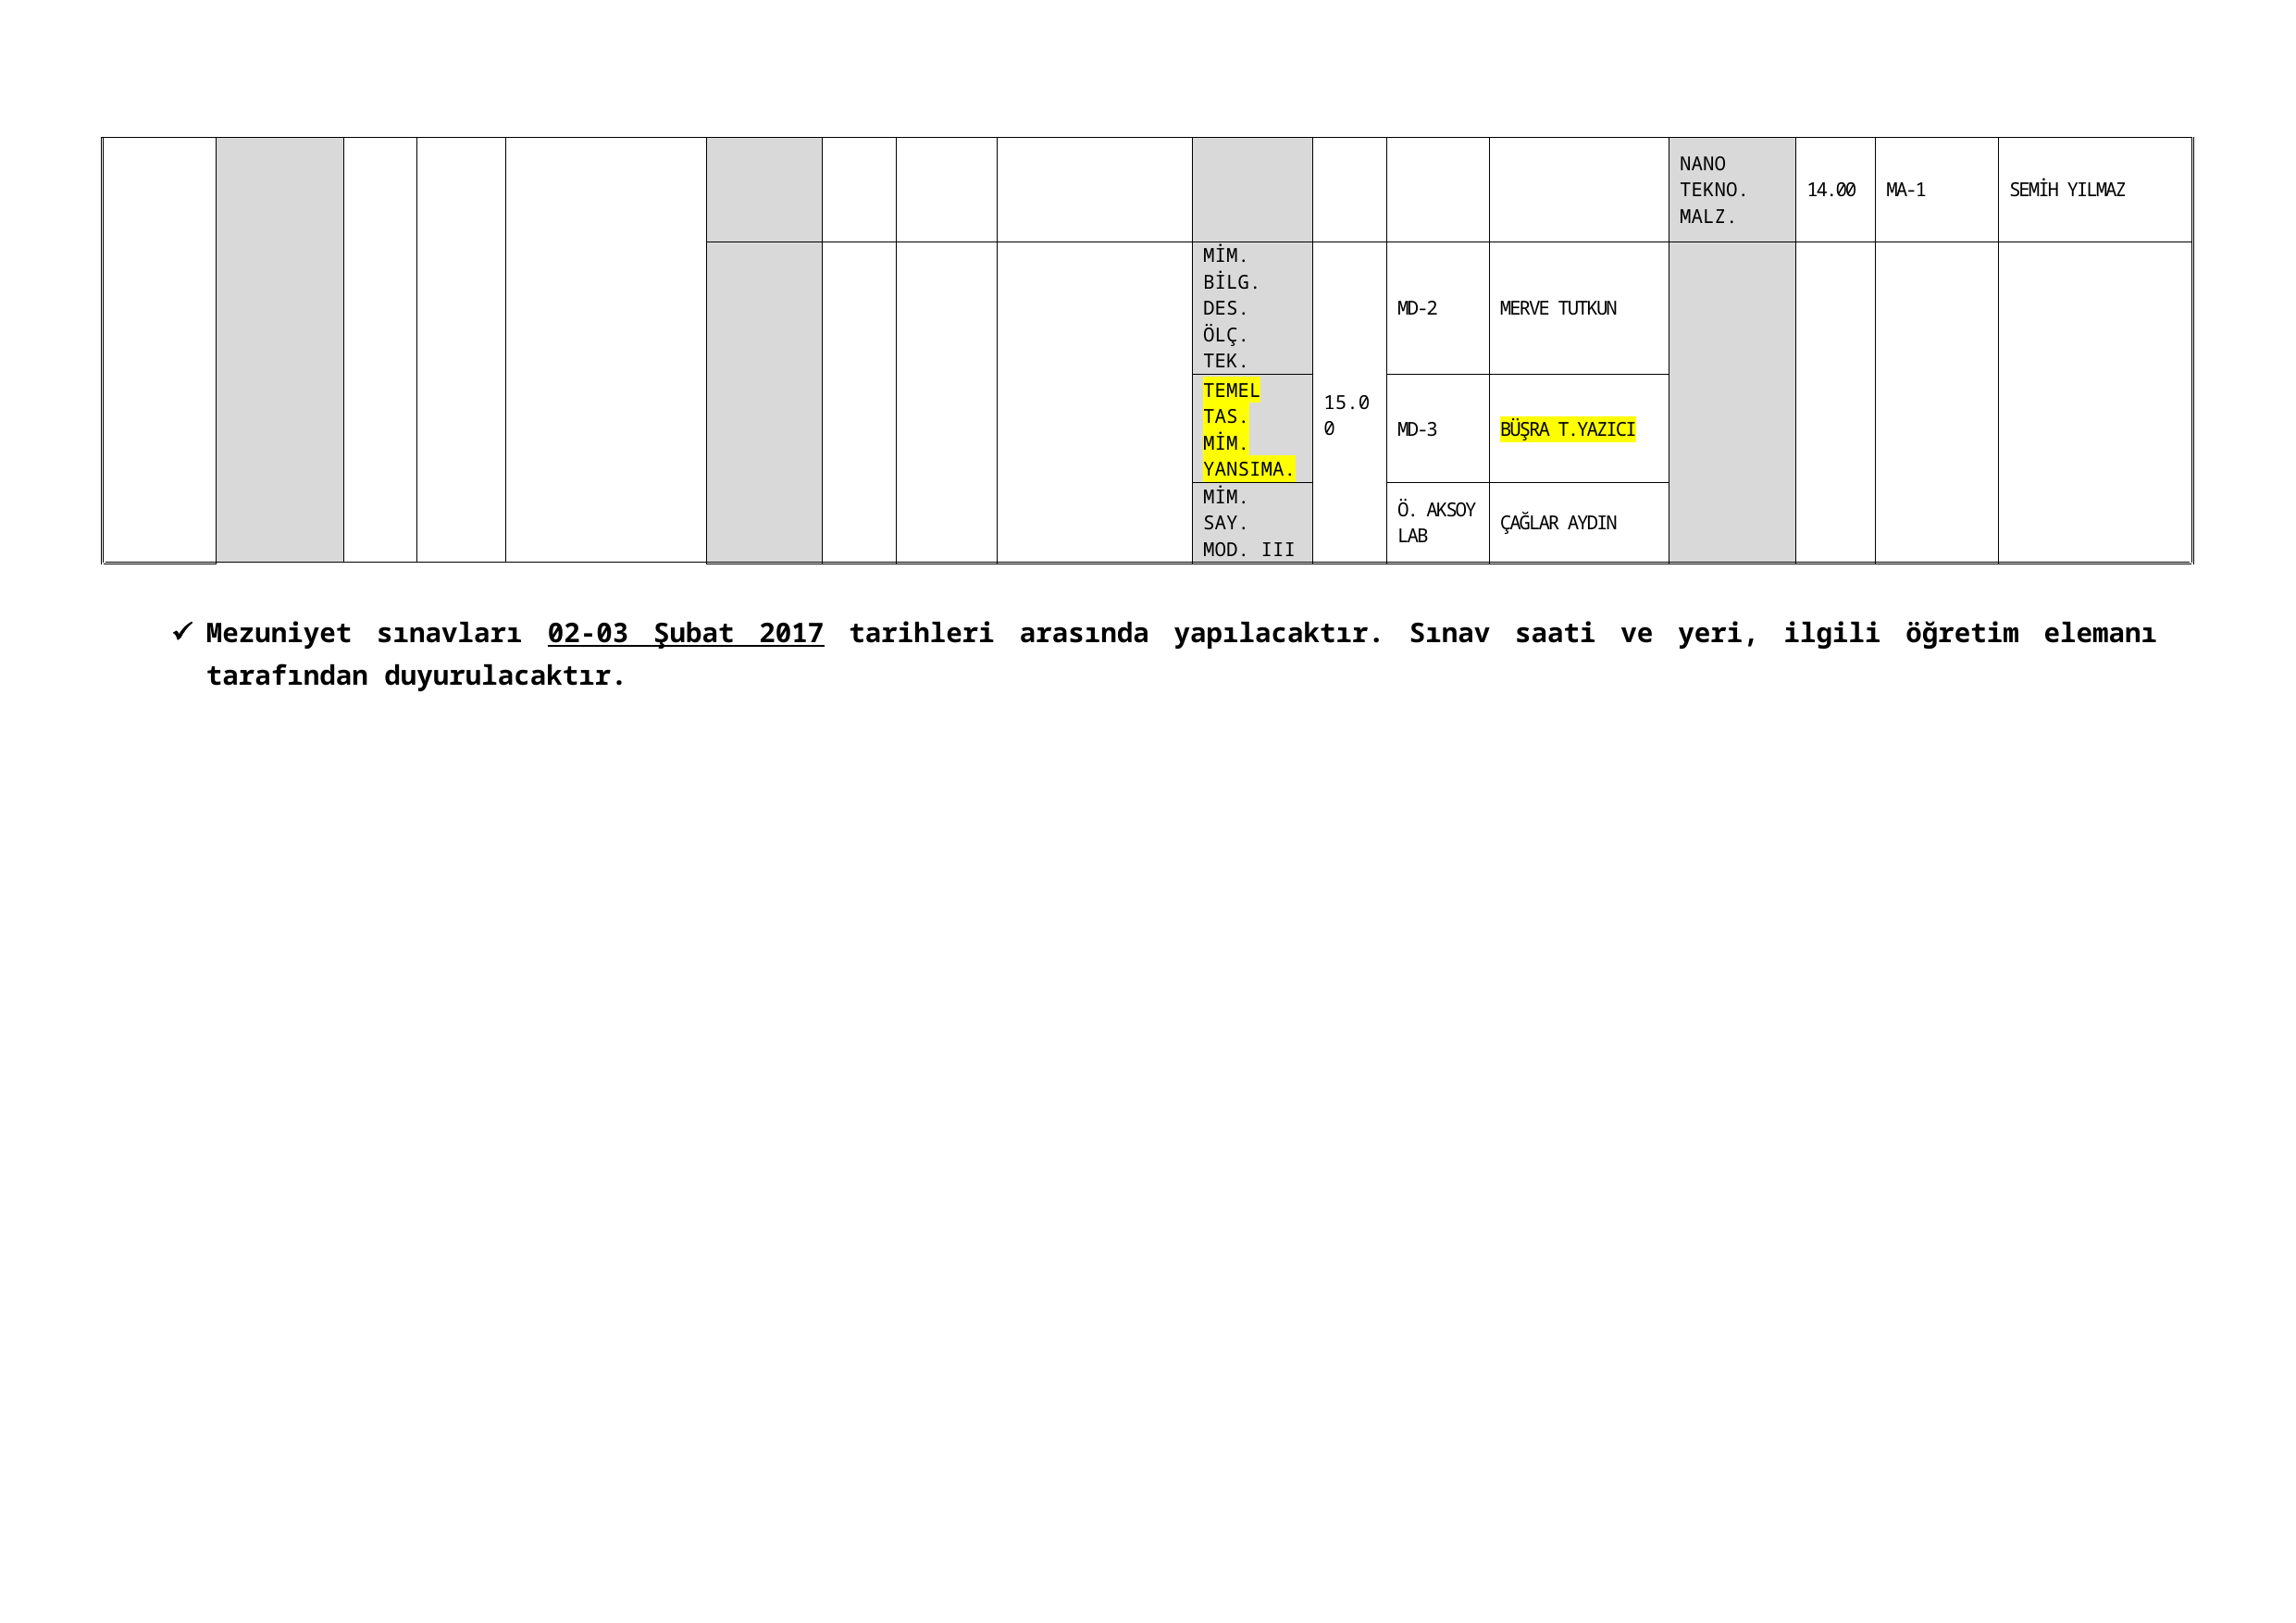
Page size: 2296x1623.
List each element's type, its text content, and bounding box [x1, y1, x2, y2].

table_cell ÇAĞLAR AYDIN [1490, 483, 1669, 562]
table_cell [707, 242, 822, 562]
table_cell 15.00 [1313, 242, 1386, 562]
table_cell [823, 138, 896, 242]
table_cell [1876, 242, 1998, 562]
table_cell MİM. SAY. MOD. III [1193, 483, 1312, 562]
table_cell [1313, 138, 1386, 242]
table_cell [998, 242, 1192, 562]
table_cell MERVE TUTKUN [1490, 242, 1669, 374]
table_cell [1796, 242, 1875, 562]
table_cell MİM. BİLG. DES. ÖLÇ. TEK. [1193, 242, 1312, 374]
table_cell [1999, 242, 2191, 562]
table_cell [998, 138, 1192, 242]
table_cell [103, 562, 217, 614]
table_cell Ö. AKSOY LAB [1387, 483, 1489, 562]
table_cell [707, 138, 822, 242]
table_cell SEMİH YILMAZ [1999, 138, 2191, 242]
table_cell NANO TEKNO. MALZ. [1669, 138, 1795, 242]
table_cell MA-1 [1876, 138, 1998, 242]
table_cell [897, 138, 997, 242]
table_cell BÜŞRA T.YAZICI [1490, 375, 1669, 482]
table_cell [1490, 138, 1669, 242]
table_cell 14.00 [1796, 138, 1875, 242]
table_cell [1387, 138, 1489, 242]
table_cell TEMEL TAS. MİM. YANSIMA. [1193, 375, 1312, 482]
table_cell [897, 242, 997, 562]
table_cell [1193, 138, 1312, 242]
table_cell MD-3 [1387, 375, 1489, 482]
table_cell MD-2 [1387, 242, 1489, 374]
table_cell [1669, 242, 1795, 562]
list Mezuniyet sınavları 02-03 Şubat 2017 tarihleri arasında yapılacaktır. Sınav saati ve yeri, ilgili öğretim elemanı tarafından duyurulacaktır. [171, 614, 2159, 693]
table_cell [823, 242, 896, 562]
